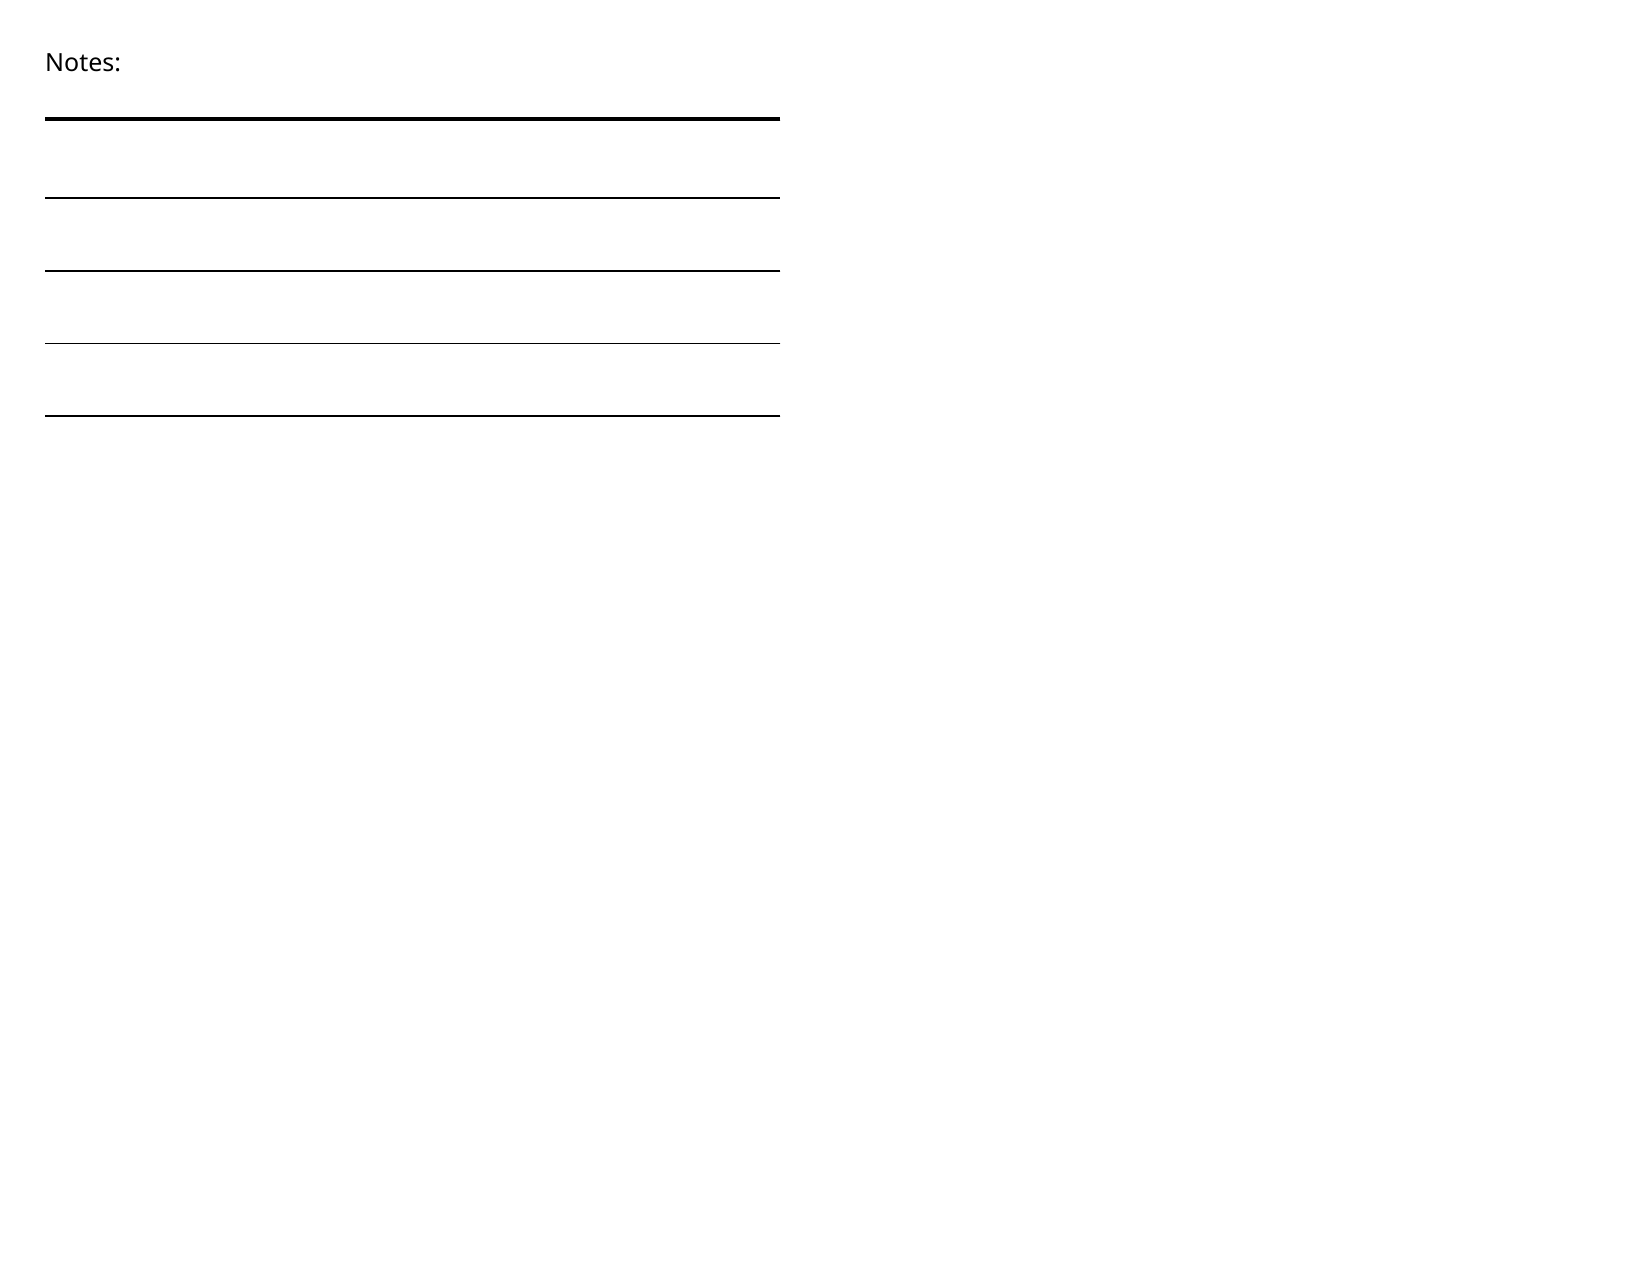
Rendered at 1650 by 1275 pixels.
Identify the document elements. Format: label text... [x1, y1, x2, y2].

text Notes: [45, 45, 780, 79]
